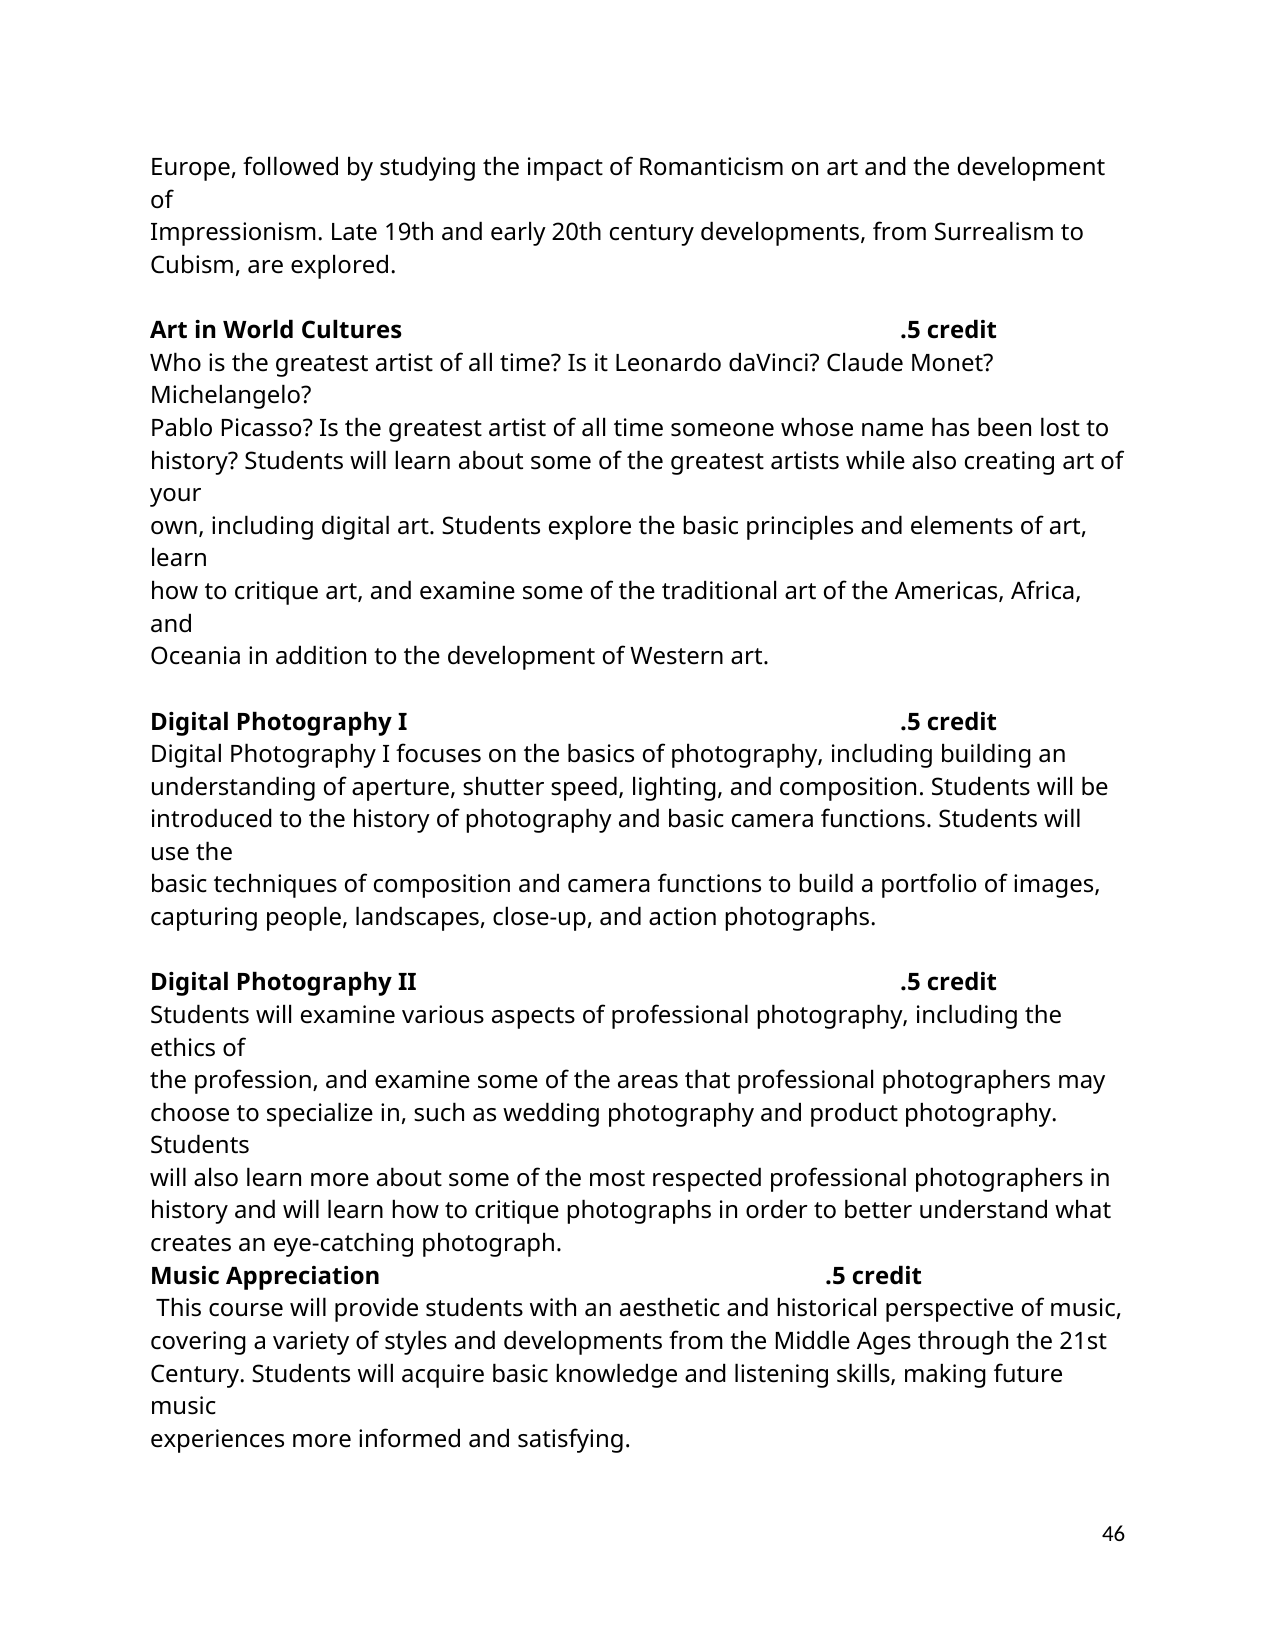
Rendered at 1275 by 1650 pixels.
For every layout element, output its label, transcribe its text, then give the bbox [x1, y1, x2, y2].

text history and will learn how to critique photographs in order to better understand what [150, 1193, 1125, 1226]
text own, including digital art. Students explore the basic principles and elements of art, learn [150, 509, 1125, 574]
text Oceania in addition to the development of Western art. [150, 639, 1125, 672]
text choose to specialize in, such as wedding photography and product photography. Students [150, 1096, 1125, 1161]
text Art in World Cultures .5 credit [150, 313, 1125, 346]
text experiences more informed and satisfying. [150, 1422, 1125, 1454]
text Cubism, are explored. [150, 248, 1125, 280]
text Impressionism. Late 19th and early 20th century developments, from Surrealism to [150, 215, 1125, 248]
text Europe, followed by studying the impact of Romanticism on art and the development of [150, 150, 1125, 215]
text Who is the greatest artist of all time? Is it Leonardo daVinci? Claude Monet? Michelangelo? [150, 346, 1125, 411]
text This course will provide students with an aesthetic and historical perspective of music, [150, 1291, 1125, 1324]
text Music Appreciation .5 credit [150, 1258, 1125, 1291]
text Digital Photography I .5 credit [150, 704, 1125, 737]
text creates an eye-catching photograph. [150, 1226, 1125, 1258]
text Digital Photography I focuses on the basics of photography, including building an [150, 737, 1125, 769]
text the profession, and examine some of the areas that professional photographers may [150, 1063, 1125, 1096]
text history? Students will learn about some of the greatest artists while also creating art of your [150, 443, 1125, 509]
text basic techniques of composition and camera functions to build a portfolio of images, [150, 867, 1125, 900]
text Century. Students will acquire basic knowledge and listening skills, making future music [150, 1356, 1125, 1422]
text understanding of aperture, shutter speed, lighting, and composition. Students will be [150, 769, 1125, 802]
text Digital Photography II .5 credit [150, 965, 1125, 998]
text will also learn more about some of the most respected professional photographers in [150, 1161, 1125, 1193]
text Students will examine various aspects of professional photography, including the ethics of [150, 998, 1125, 1063]
text how to critique art, and examine some of the traditional art of the Americas, Africa, and [150, 574, 1125, 639]
text covering a variety of styles and developments from the Middle Ages through the 21st [150, 1324, 1125, 1356]
text Pablo Picasso? Is the greatest artist of all time someone whose name has been lost to [150, 411, 1125, 443]
text capturing people, landscapes, close-up, and action photographs. [150, 900, 1125, 932]
text introduced to the history of photography and basic camera functions. Students will use the [150, 802, 1125, 867]
